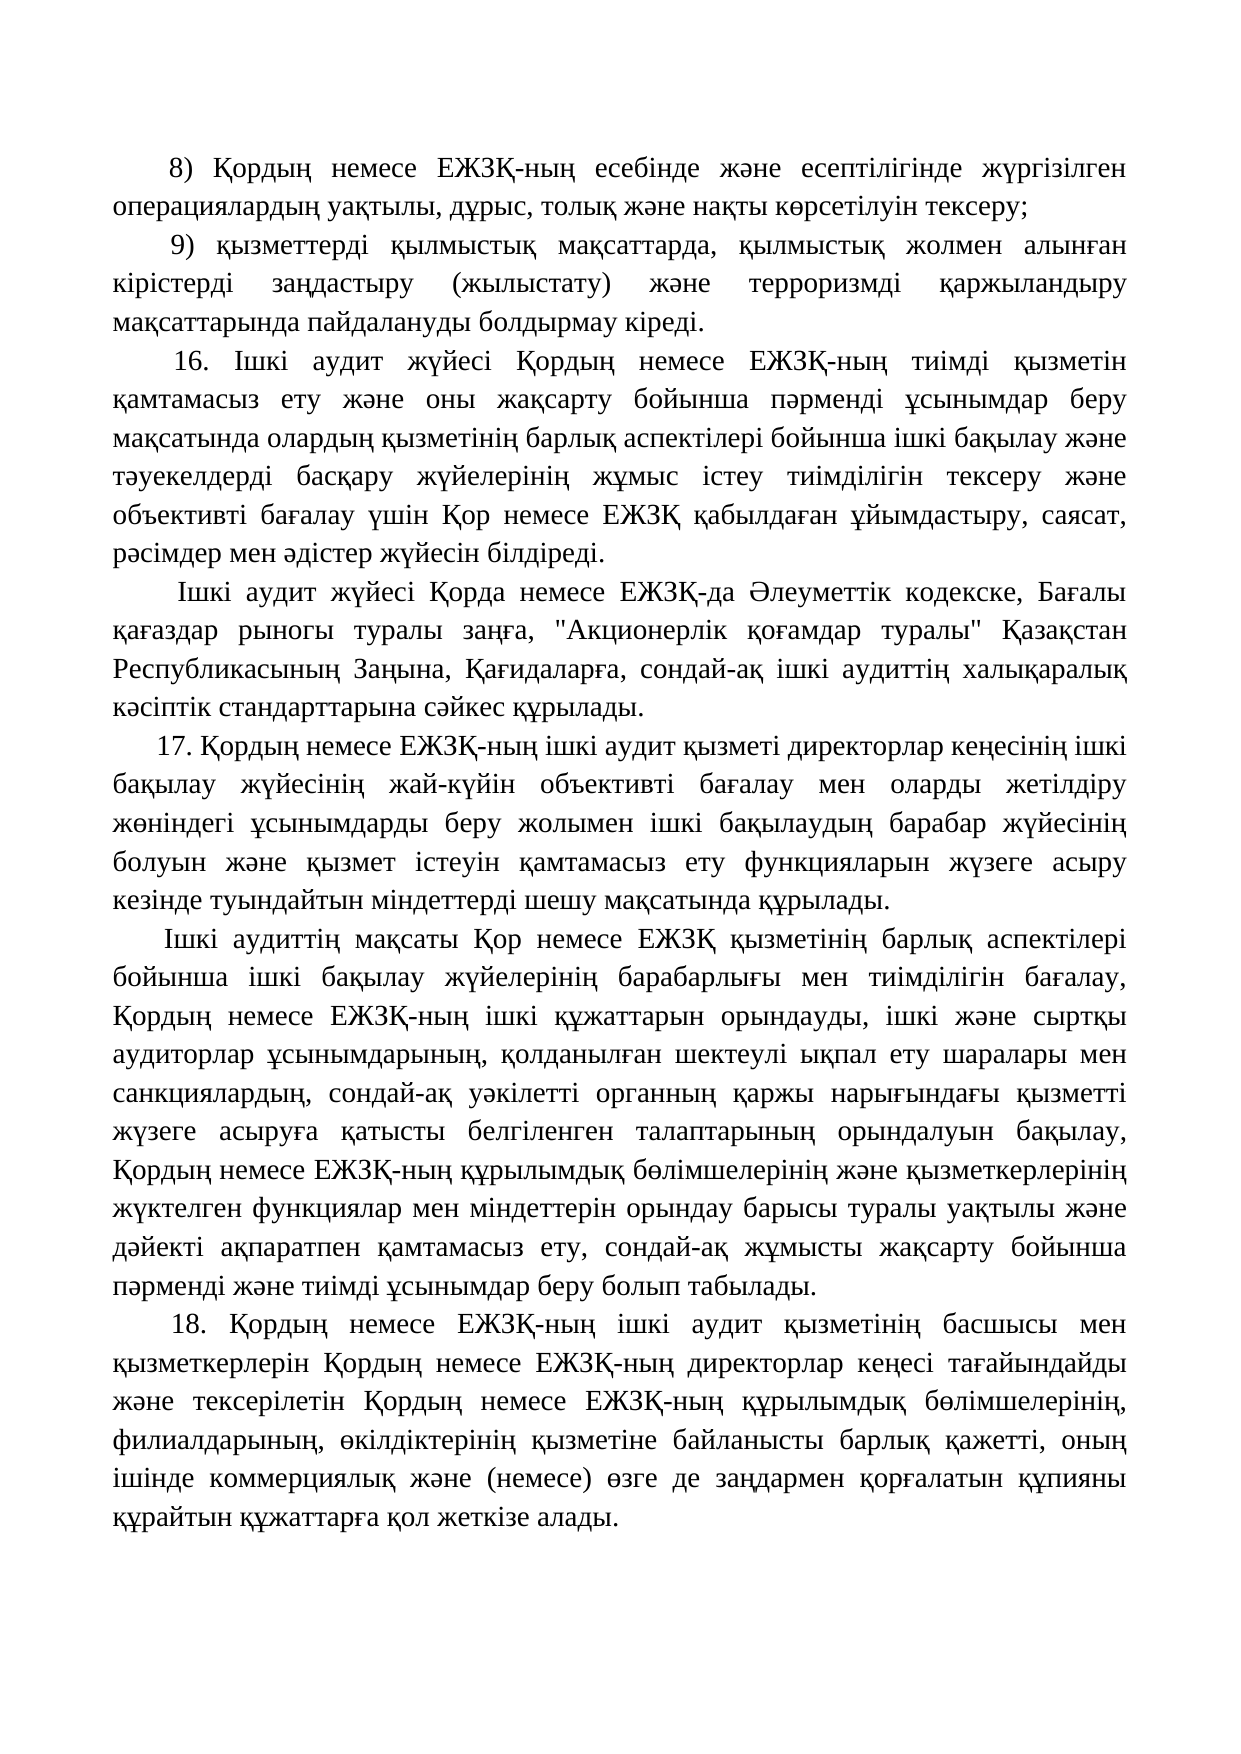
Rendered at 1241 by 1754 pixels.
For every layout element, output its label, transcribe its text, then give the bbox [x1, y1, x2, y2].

text 9) қызметтерді қылмыстық мақсаттарда, қылмыстық жолмен алынған кірістерді заңдастыру (жылыстату) және терроризмді қаржыландыру мақсаттарында пайдалануды болдырмау кіреді. [112, 227, 1128, 338]
text 18. Қордың немесе ЕЖЗҚ-ның ішкі аудит қызметінің басшысы мен қызметкерлерін Қордың немесе ЕЖЗҚ-ның директорлар кеңесі тағайындайды және тексерілетін Қордың немесе ЕЖЗҚ-ның құрылымдық бөлімшелерінің, филиалдарының, өкілдіктерінің қызметіне байланысты барлық қажетті, оның ішінде коммерциялық және (немесе) өзге де заңдармен қорғалатын құпияны құрайтын құжаттарға қол жеткізе алады. [112, 1306, 1128, 1532]
text Ішкі аудиттің мақсаты Қор немесе ЕЖЗҚ қызметінің барлық аспектілері бойынша ішкі бақылау жүйелерінің барабарлығы мен тиімділігін бағалау, Қордың немесе ЕЖЗҚ-ның iшкi құжаттарын орындауды, ішкі және сыртқы аудиторлар ұсынымдарының, қолданылған шектеулі ықпал ету шаралары мен санкциялардың, сондай-ақ уәкілетті органның қаржы нарығындағы қызметті жүзеге асыруға қатысты белгіленген талаптарының орындалуын бақылау, Қордың немесе ЕЖЗҚ-ның құрылымдық бөлімшелерінің және қызметкерлерінің жүктелген функциялар мен міндеттерін орындау барысы туралы уақтылы және дәйекті ақпаратпен қамтамасыз ету, сондай-ақ жұмысты жақсарту бойынша пәрменді және тиімді ұсынымдар беру болып табылады. [112, 921, 1128, 1301]
text 16. Ішкі аудит жүйесі Қордың немесе ЕЖЗҚ-ның тиімді қызметін қамтамасыз ету және оны жақсарту бойынша пәрменді ұсынымдар беру мақсатында олардың қызметінің барлық аспектілері бойынша ішкі бақылау және тәуекелдерді басқару жүйелерінің жұмыс істеу тиімділігін тексеру және объективті бағалау үшін Қор немесе ЕЖЗҚ қабылдаған ұйымдастыру, саясат, рәсімдер мен әдістер жүйесін білдіреді. [112, 343, 1128, 569]
text Ішкі аудит жүйесі Қорда немесе ЕЖЗҚ-да Әлеуметтік кодекске, Бағалы қағаздар рыногы туралы заңға, "Акционерлік қоғамдар туралы" Қазақстан Республикасының Заңына, Қағидаларға, сондай-ақ ішкі аудиттің халықаралық кәсіптік стандарттарына сәйкес құрылады. [112, 574, 1128, 723]
text 8) Қордың немесе ЕЖЗҚ-ның есебінде және есептілігінде жүргізілген операциялардың уақтылы, дұрыс, толық және нақты көрсетілуін тексеру; [112, 150, 1128, 222]
text 17. Қордың немесе ЕЖЗҚ-ның ішкі аудит қызметі директорлар кеңесінің ішкі бақылау жүйесінің жай-күйін объективті бағалау мен оларды жетілдіру жөніндегі ұсынымдарды беру жолымен ішкі бақылаудың барабар жүйесінің болуын және қызмет істеуін қамтамасыз ету функцияларын жүзеге асыру кезінде туындайтын міндеттерді шешу мақсатында құрылады. [112, 728, 1128, 916]
